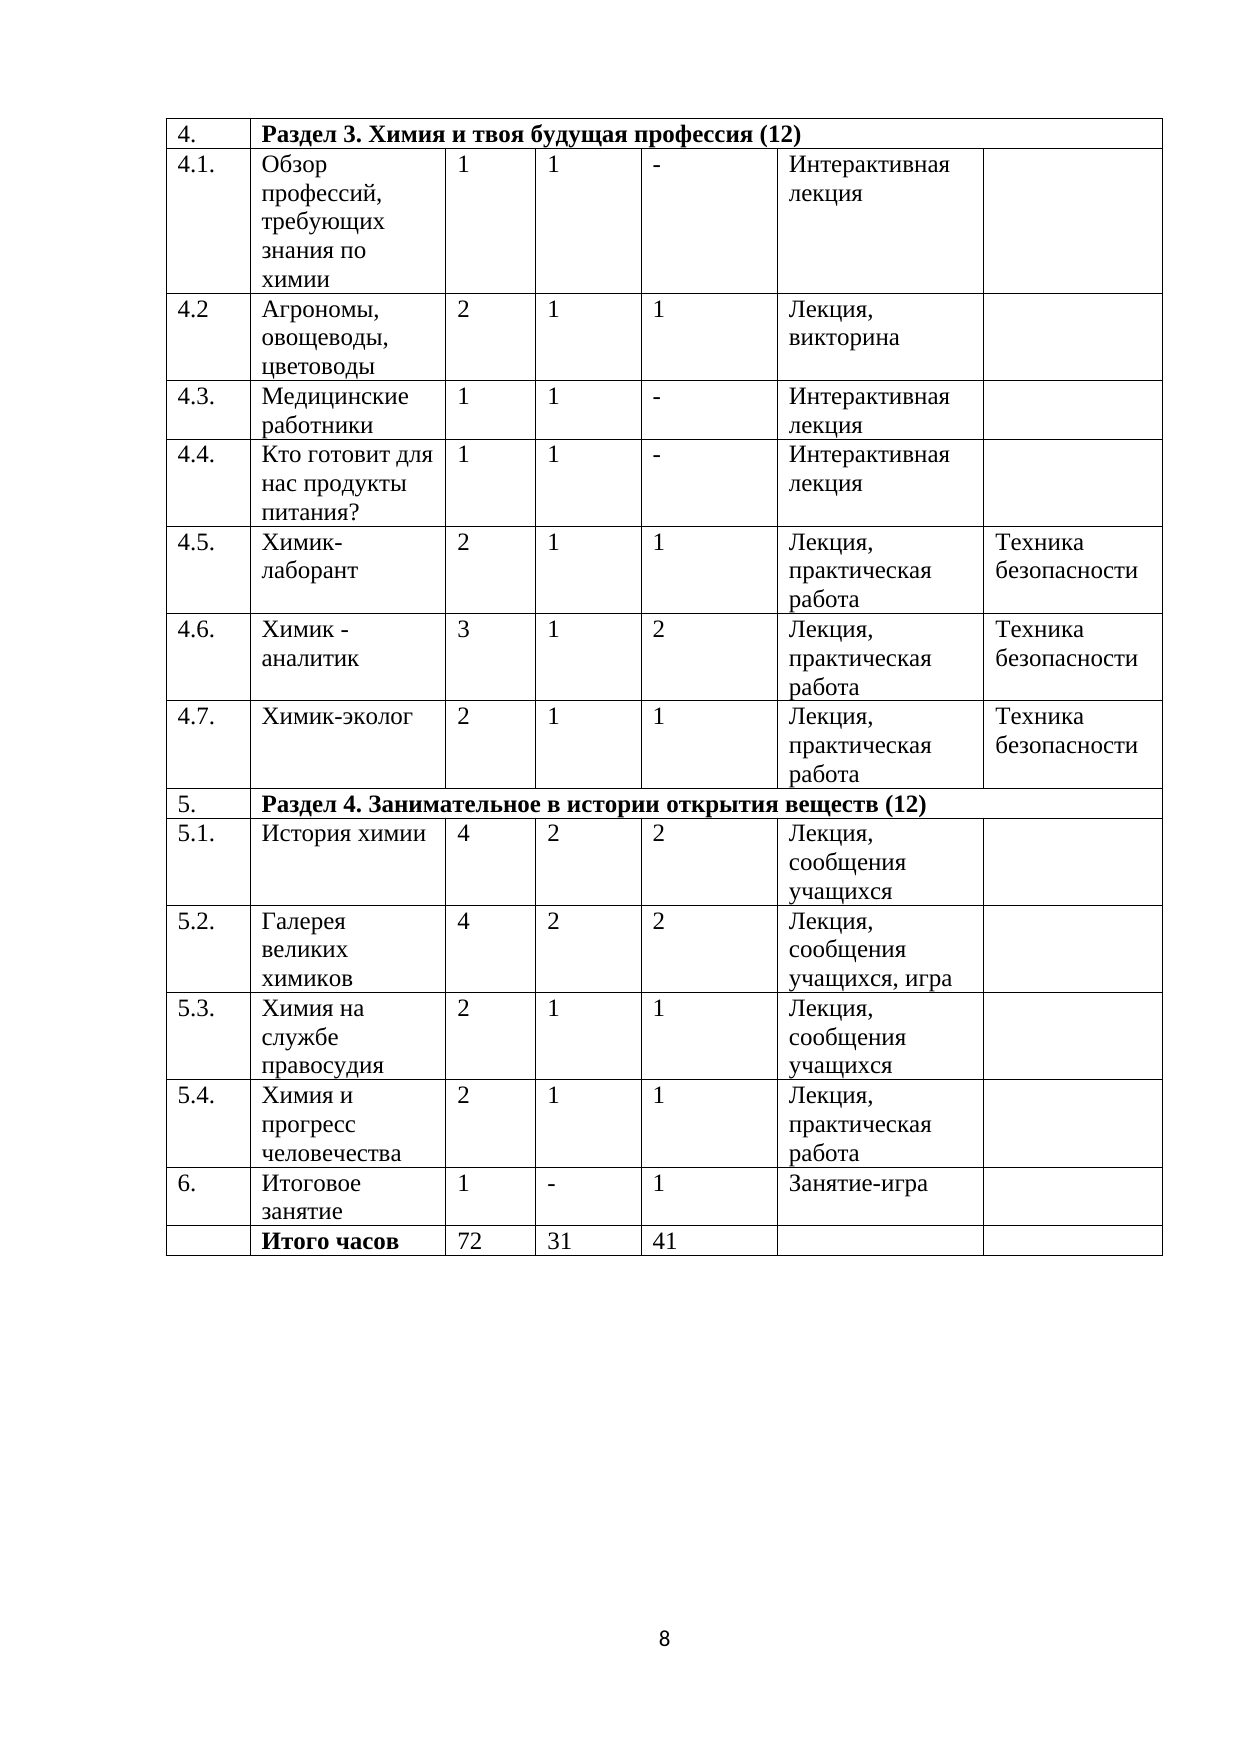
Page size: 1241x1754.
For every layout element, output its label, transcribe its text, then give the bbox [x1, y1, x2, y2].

table_cell 5.2. [167, 906, 250, 992]
table_cell 1 [642, 1080, 777, 1167]
table_cell 1 [446, 1168, 535, 1225]
table_cell Лекция, сообщения учащихся [778, 819, 983, 905]
table_cell Техника безопасности [984, 527, 1162, 613]
table_cell [984, 819, 1162, 905]
table_cell Кто готовит для нас продукты питания? [251, 440, 445, 526]
table_cell 1 [642, 294, 777, 380]
table_cell 1 [536, 527, 641, 613]
table_cell Химик - аналитик [251, 614, 445, 700]
table_cell - [642, 440, 777, 526]
table_cell Техника безопасности [984, 701, 1162, 788]
table_cell - [642, 149, 777, 293]
table_cell Лекция, сообщения учащихся, игра [778, 906, 983, 992]
table_cell 1 [642, 1168, 777, 1225]
table_cell 2 [446, 701, 535, 788]
table_cell 1 [536, 149, 641, 293]
table_cell Галерея великих химиков [251, 906, 445, 992]
table_cell Интерактивная лекция [778, 149, 983, 293]
table_cell 1 [536, 614, 641, 700]
table_cell Лекция, практическая работа [778, 701, 983, 788]
table_cell 6. [167, 1168, 250, 1225]
table_cell - [642, 381, 777, 438]
table_cell 4.6. [167, 614, 250, 700]
table_cell Лекция, практическая работа [778, 1080, 983, 1167]
table_cell 2 [642, 614, 777, 700]
table_cell Лекция, сообщения учащихся [778, 993, 983, 1079]
table_cell 2 [446, 294, 535, 380]
table_cell 1 [536, 701, 641, 788]
table_cell 2 [446, 1080, 535, 1167]
table_cell Химия на службе правосудия [251, 993, 445, 1079]
table_cell Техника безопасности [984, 614, 1162, 700]
table_cell Медицинские работники [251, 381, 445, 438]
table_cell Раздел 4. Занимательное в истории открытия веществ (12) [251, 789, 1162, 817]
table_cell 1 [446, 381, 535, 438]
table_cell [984, 149, 1162, 293]
table_cell 1 [642, 527, 777, 613]
table_cell Агрономы, овощеводы, цветоводы [251, 294, 445, 380]
table_cell Химик-эколог [251, 701, 445, 788]
table_cell 1 [642, 993, 777, 1079]
table_cell 3 [446, 614, 535, 700]
table_cell 2 [642, 819, 777, 905]
table_cell [984, 440, 1162, 526]
table_cell Интерактивная лекция [778, 440, 983, 526]
table_cell 5.1. [167, 819, 250, 905]
table_cell 4 [446, 819, 535, 905]
table_cell 4 [446, 906, 535, 992]
table_cell 1 [536, 1080, 641, 1167]
table_cell 2 [446, 993, 535, 1079]
table_cell Лекция, практическая работа [778, 614, 983, 700]
table_cell Химия и прогресс человечества [251, 1080, 445, 1167]
table_cell [984, 294, 1162, 380]
table_cell Итого часов [251, 1226, 445, 1255]
table_cell [984, 381, 1162, 438]
table_cell Лекция, практическая работа [778, 527, 983, 613]
table_cell 2 [536, 819, 641, 905]
table_cell Занятие-игра [778, 1168, 983, 1225]
table_cell 1 [536, 440, 641, 526]
table_cell 5.3. [167, 993, 250, 1079]
table_cell 4.4. [167, 440, 250, 526]
table_cell Химик-лаборант [251, 527, 445, 613]
table_cell 1 [536, 993, 641, 1079]
table_cell 4.3. [167, 381, 250, 438]
table_cell - [536, 1168, 641, 1225]
table_cell 5. [167, 789, 250, 817]
table_cell История химии [251, 819, 445, 905]
table_cell 1 [536, 381, 641, 438]
table_cell 4.7. [167, 701, 250, 788]
table_cell Раздел 3. Химия и твоя будущая профессия (12) [251, 119, 1162, 148]
table_cell Обзор профессий, требующих знания по химии [251, 149, 445, 293]
table_cell 1 [536, 294, 641, 380]
table_cell [167, 1226, 250, 1255]
table_cell 2 [642, 906, 777, 992]
table_cell 1 [446, 149, 535, 293]
table_cell Итоговое занятие [251, 1168, 445, 1225]
table_cell 4. [167, 119, 250, 148]
table_cell 1 [446, 440, 535, 526]
table_cell [778, 1226, 983, 1255]
table_cell [984, 1168, 1162, 1225]
table_cell [984, 906, 1162, 992]
table_cell 4.1. [167, 149, 250, 293]
table_cell 2 [446, 527, 535, 613]
table_cell [984, 1226, 1162, 1255]
table_cell 5.4. [167, 1080, 250, 1167]
table_cell 72 [446, 1226, 535, 1255]
table_cell 1 [642, 701, 777, 788]
table_cell [984, 1080, 1162, 1167]
table_cell 4.2 [167, 294, 250, 380]
table_cell 31 [536, 1226, 641, 1255]
table_cell Лекция, викторина [778, 294, 983, 380]
table_cell [984, 993, 1162, 1079]
table_cell 2 [536, 906, 641, 992]
table_cell Интерактивная лекция [778, 381, 983, 438]
table_cell 4.5. [167, 527, 250, 613]
table_cell 41 [642, 1226, 777, 1255]
